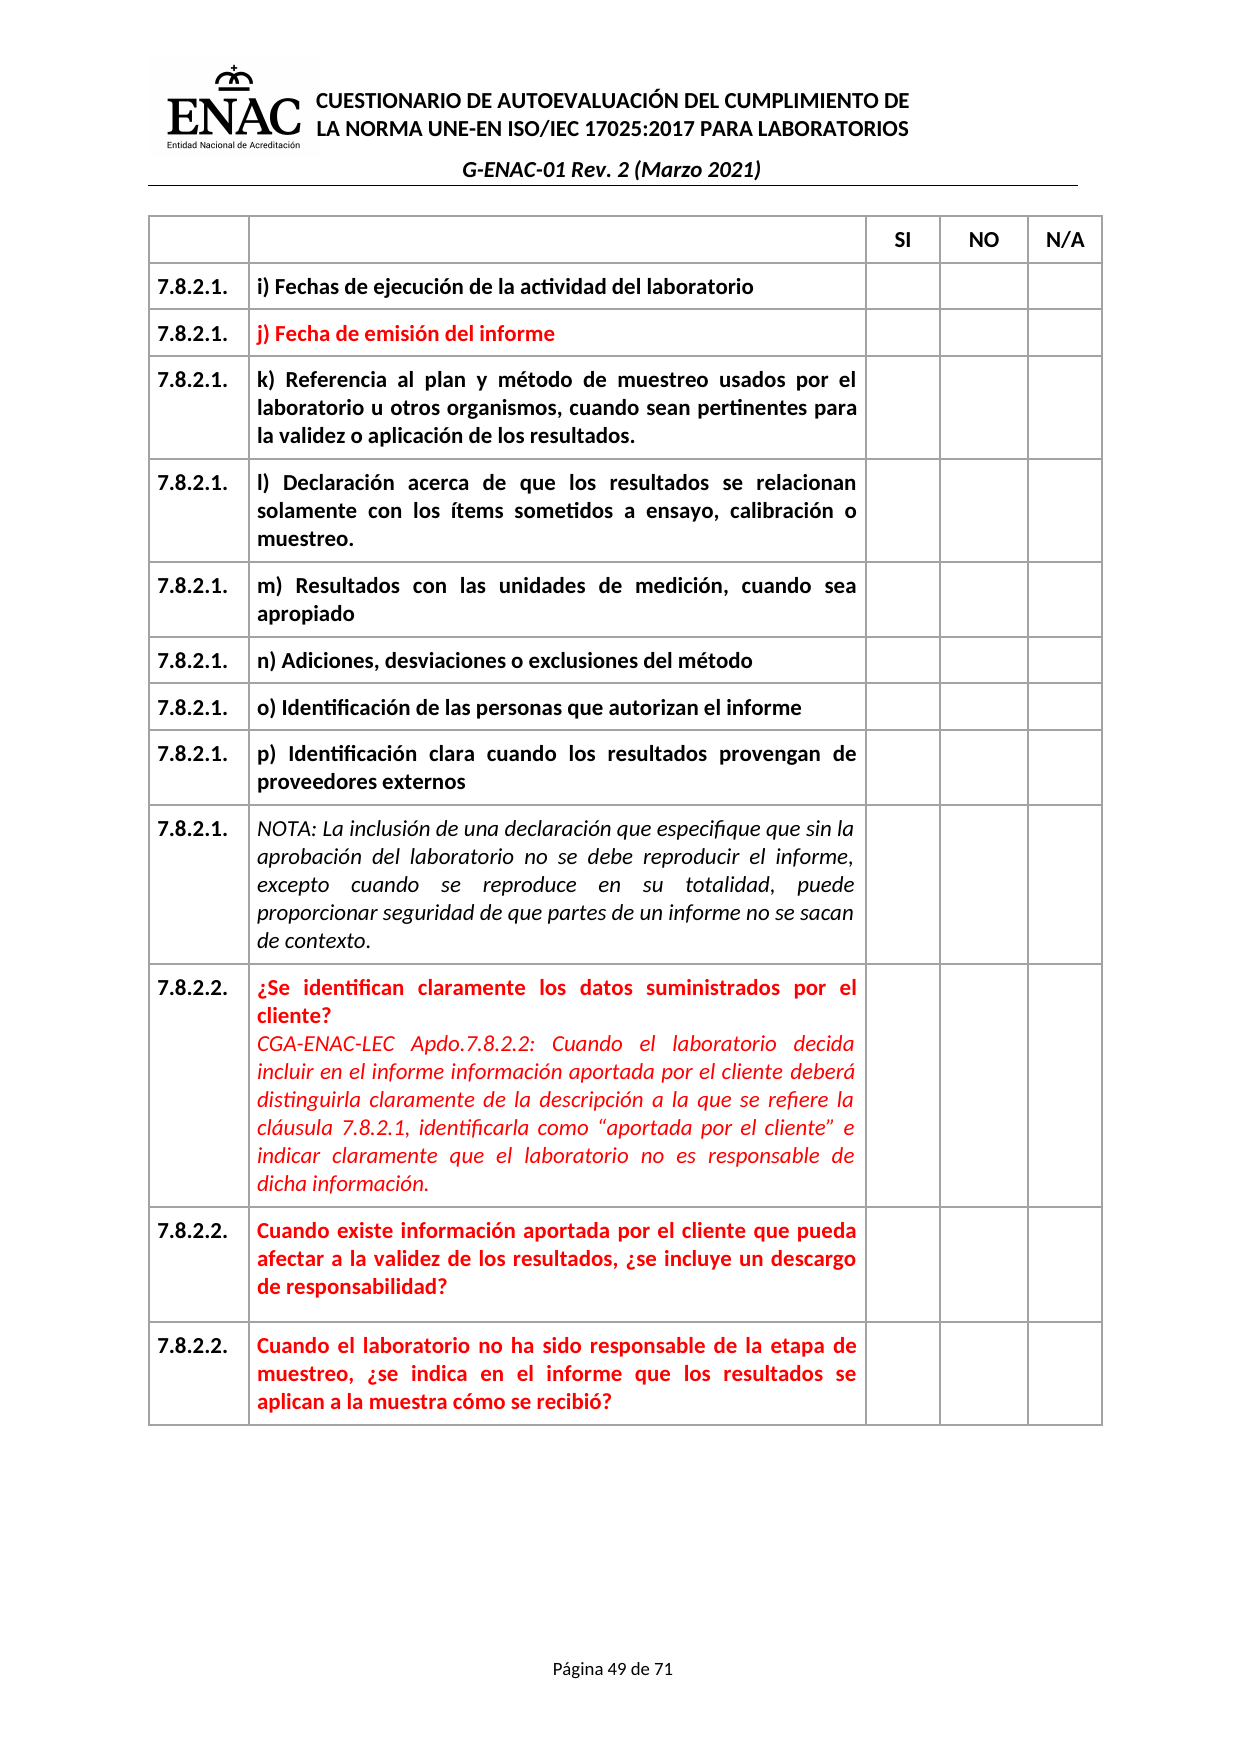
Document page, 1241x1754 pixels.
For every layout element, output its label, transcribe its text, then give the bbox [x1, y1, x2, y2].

table_cell [941, 684, 1027, 729]
table_cell [1029, 264, 1101, 308]
table_cell 7.8.2.1. [150, 357, 248, 458]
table_cell ¿Se identifican claramente los datos suministrados por el cliente? CGA-ENAC-LEC Apdo.7.8.2.2: Cuando el laboratorio decida incluir en el informe información aportada por el cliente deberá distinguirla claramente de la descripción a la que se refiere la cláusula 7.8.2.1, identificarla como “aportada por el cliente” e indicar claramente que el laboratorio no es responsable de dicha información. [250, 965, 865, 1206]
table_cell [941, 1323, 1027, 1424]
table_cell 7.8.2.1. [150, 264, 248, 308]
table_cell [1029, 460, 1101, 561]
table_cell [1029, 638, 1101, 682]
table_cell 7.8.2.1. [150, 806, 248, 963]
table_cell [941, 638, 1027, 682]
table_cell 7.8.2.1. [150, 684, 248, 729]
table_cell [941, 460, 1027, 561]
table_header [250, 217, 865, 262]
table_cell 7.8.2.2. [150, 1208, 248, 1321]
picture [147, 56, 321, 157]
table_cell Cuando existe información aportada por el cliente que pueda afectar a la validez de los resultados, ¿se incluye un descargo de responsabilidad? [250, 1208, 865, 1321]
table_cell [941, 357, 1027, 458]
table_cell n) Adiciones, desviaciones o exclusiones del método [250, 638, 865, 682]
table_cell NOTA: La inclusión de una declaración que especifique que sin la aprobación del laboratorio no se debe reproducir el informe, excepto cuando se reproduce en su totalidad, puede proporcionar seguridad de que partes de un informe no se sacan de contexto. [250, 806, 865, 963]
table_cell [867, 357, 939, 458]
table_cell 7.8.2.1. [150, 638, 248, 682]
table_cell Cuando el laboratorio no ha sido responsable de la etapa de muestreo, ¿se indica en el informe que los resultados se aplican a la muestra cómo se recibió? [250, 1323, 865, 1424]
table_cell [941, 1208, 1027, 1321]
table_cell [867, 310, 939, 355]
table_cell [941, 731, 1027, 804]
table_cell [941, 310, 1027, 355]
table_cell 7.8.2.1. [150, 563, 248, 636]
table_cell [1029, 965, 1101, 1206]
table_cell [1029, 806, 1101, 963]
table_cell 7.8.2.1. [150, 460, 248, 561]
table_cell [941, 563, 1027, 636]
table_cell m) Resultados con las unidades de medición, cuando sea apropiado [250, 563, 865, 636]
table_header SI [867, 217, 939, 262]
table_cell 7.8.2.2. [150, 1323, 248, 1424]
table_cell [941, 965, 1027, 1206]
table_cell k) Referencia al plan y método de muestreo usados por el laboratorio u otros organismos, cuando sean pertinentes para la validez o aplicación de los resultados. [250, 357, 865, 458]
table_cell [867, 684, 939, 729]
table_cell [941, 806, 1027, 963]
table_cell [867, 563, 939, 636]
table_cell [867, 1323, 939, 1424]
table_cell 7.8.2.2. [150, 965, 248, 1206]
table_cell [867, 806, 939, 963]
table_cell [867, 264, 939, 308]
table_header NO [941, 217, 1027, 262]
table_header N/A [1029, 217, 1101, 262]
table_cell [867, 1208, 939, 1321]
table_cell [941, 264, 1027, 308]
table_cell [1029, 357, 1101, 458]
table_cell [1029, 310, 1101, 355]
table_cell 7.8.2.1. [150, 310, 248, 355]
table_cell [867, 638, 939, 682]
table_cell i) Fechas de ejecución de la actividad del laboratorio [250, 264, 865, 308]
table_cell [867, 731, 939, 804]
table_cell [1029, 731, 1101, 804]
table_cell [1029, 1208, 1101, 1321]
table_cell [867, 965, 939, 1206]
table_cell [1029, 563, 1101, 636]
table_cell 7.8.2.1. [150, 731, 248, 804]
table_cell p) Identificación clara cuando los resultados provengan de proveedores externos [250, 731, 865, 804]
table_cell [1029, 684, 1101, 729]
table_cell [867, 460, 939, 561]
table_cell j) Fecha de emisión del informe [250, 310, 865, 355]
table_cell l) Declaración acerca de que los resultados se relacionan solamente con los ítems sometidos a ensayo, calibración o muestreo. [250, 460, 865, 561]
table_cell [1029, 1323, 1101, 1424]
table_header [150, 217, 248, 262]
table_cell o) Identificación de las personas que autorizan el informe [250, 684, 865, 729]
